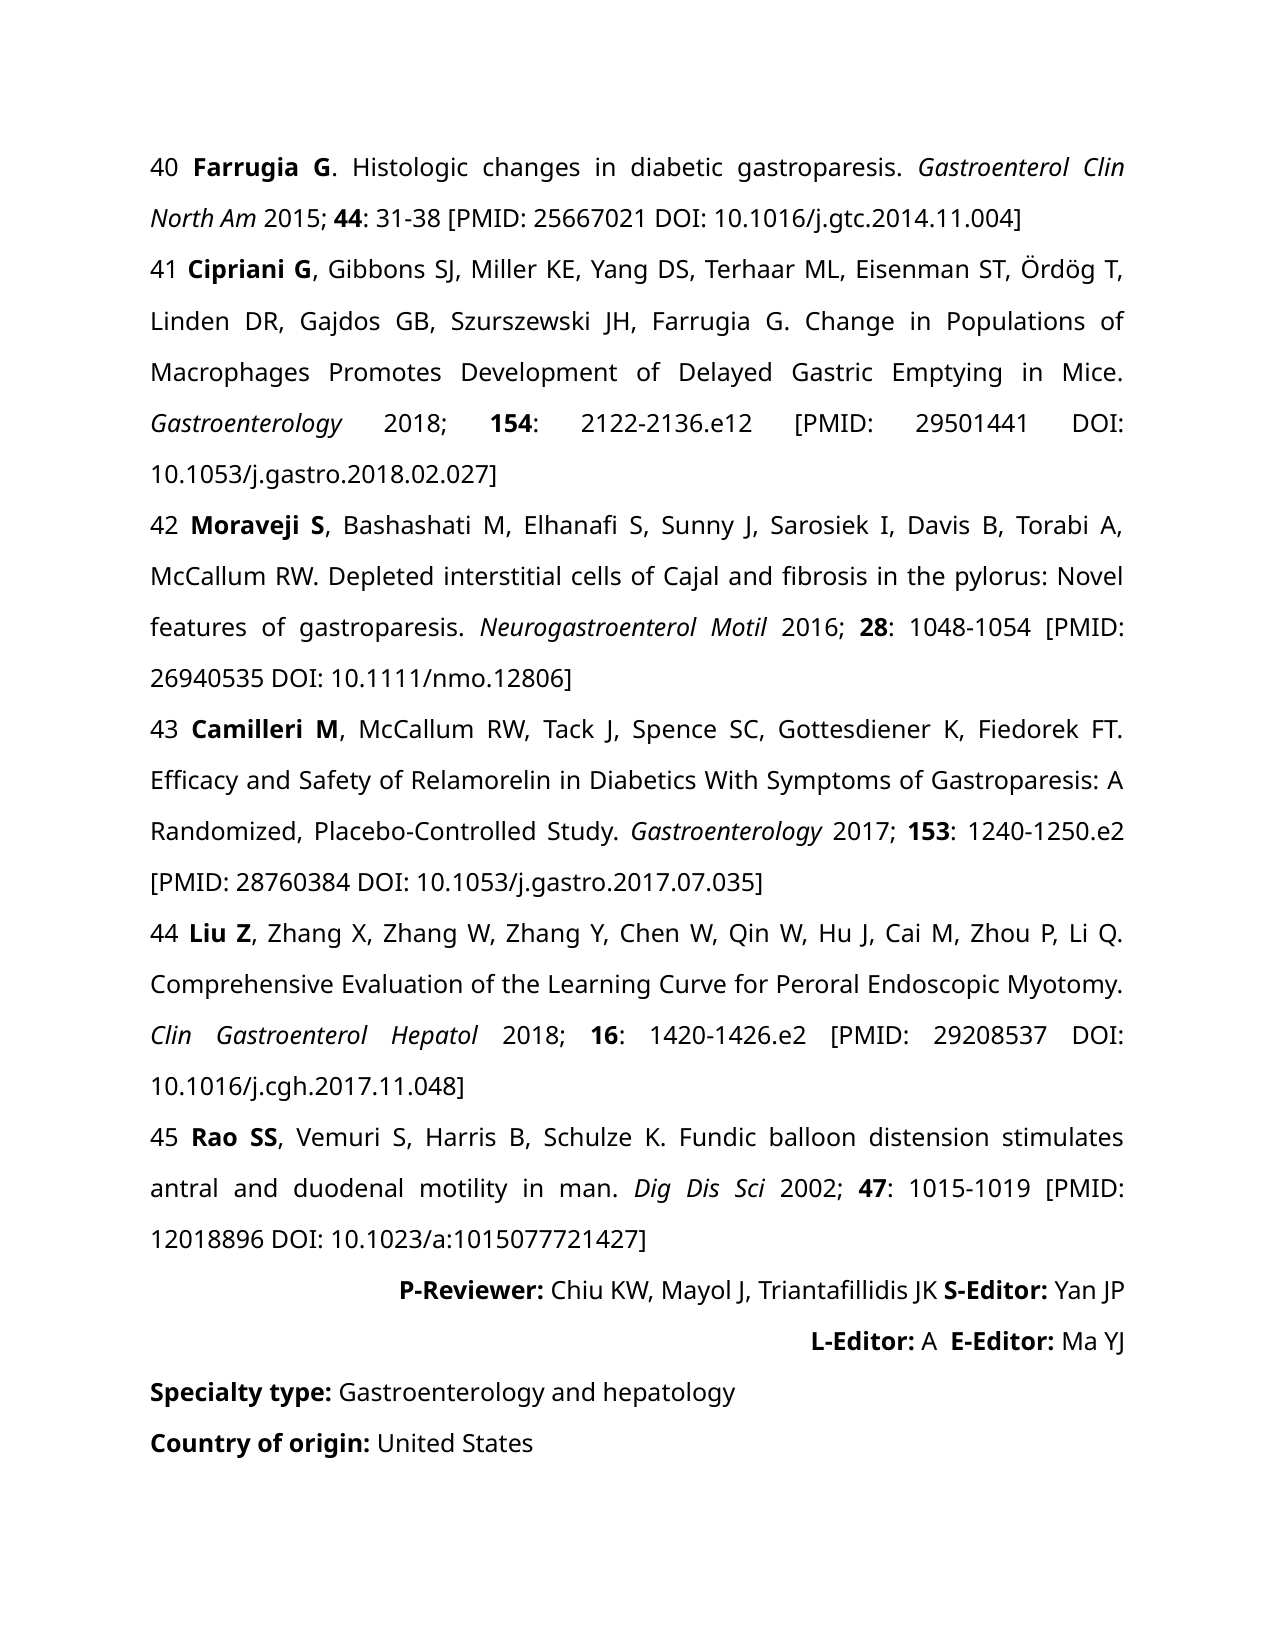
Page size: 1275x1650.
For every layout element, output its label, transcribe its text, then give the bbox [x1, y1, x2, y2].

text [150, 1375, 1125, 1460]
text 45 Rao SS, Vemuri S, Harris B, Schulze K. Fundic balloon distension stimulates antral and duodenal motility in man. Dig Dis Sci 2002; 47: 1015-1019 [PMID: 12018896 DOI: 10.1023/a:1015077721427] [150, 1120, 1125, 1256]
text 41 Cipriani G, Gibbons SJ, Miller KE, Yang DS, Terhaar ML, Eisenman ST, Ördög T, Linden DR, Gajdos GB, Szurszewski JH, Farrugia G. Change in Populations of Macrophages Promotes Development of Delayed Gastric Emptying in Mice. Gastroenterology 2018; 154: 2122-2136.e12 [PMID: 29501441 DOI: 10.1053/j.gastro.2018.02.027] [150, 252, 1125, 490]
text L-Editor: A E-Editor: Ma YJ [150, 1324, 1125, 1358]
text 43 Camilleri M, McCallum RW, Tack J, Spence SC, Gottesdiener K, Fiedorek FT. Efficacy and Safety of Relamorelin in Diabetics With Symptoms of Gastroparesis: A Randomized, Placebo-Controlled Study. Gastroenterology 2017; 153: 1240-1250.e2 [PMID: 28760384 DOI: 10.1053/j.gastro.2017.07.035] [150, 711, 1125, 899]
text 44 Liu Z, Zhang X, Zhang W, Zhang Y, Chen W, Qin W, Hu J, Cai M, Zhou P, Li Q. Comprehensive Evaluation of the Learning Curve for Peroral Endoscopic Myotomy. Clin Gastroenterol Hepatol 2018; 16: 1420-1426.e2 [PMID: 29208537 DOI: 10.1016/j.cgh.2017.11.048] [150, 916, 1125, 1103]
text 42 Moraveji S, Bashashati M, Elhanafi S, Sunny J, Sarosiek I, Davis B, Torabi A, McCallum RW. Depleted interstitial cells of Cajal and fibrosis in the pylorus: Novel features of gastroparesis. Neurogastroenterol Motil 2016; 28: 1048-1054 [PMID: 26940535 DOI: 10.1111/nmo.12806] [150, 507, 1125, 694]
text 40 Farrugia G. Histologic changes in diabetic gastroparesis. Gastroenterol Clin North Am 2015; 44: 31-38 [PMID: 25667021 DOI: 10.1016/j.gtc.2014.11.004] [150, 150, 1125, 235]
text P-Reviewer: Chiu KW, Mayol J, Triantafillidis JK S-Editor: Yan JP [150, 1273, 1125, 1307]
